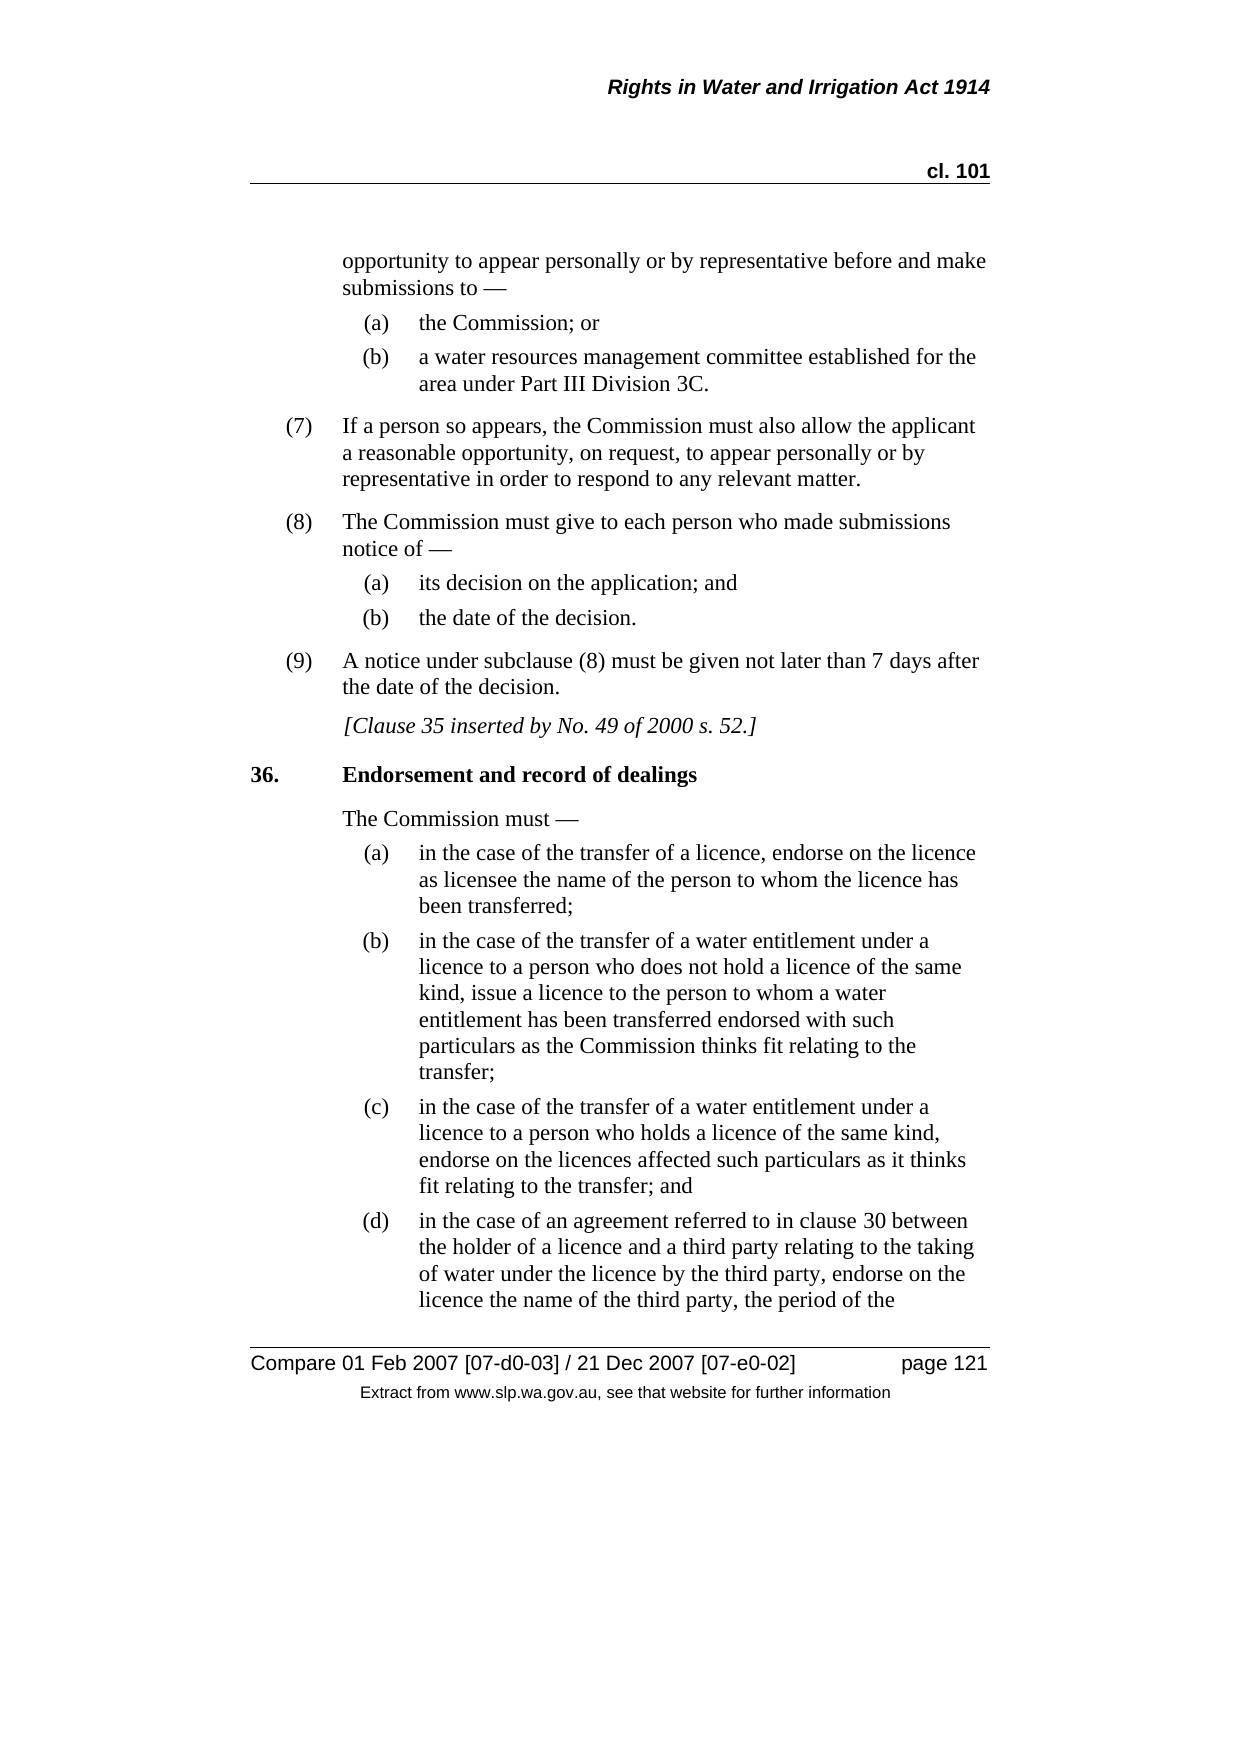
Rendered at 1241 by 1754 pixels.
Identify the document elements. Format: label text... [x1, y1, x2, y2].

text (7) If a person so appears, the Commission must also allow the applicant a reasonable opportunity, on request, to appear personally or by representative in order to respond to any relevant matter. [250, 413, 990, 492]
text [250, 1207, 990, 1312]
text [Clause 35 inserted by No. 49 of 2000 s. 52.] [250, 712, 990, 739]
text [250, 247, 990, 300]
subtitle 36. Endorsement and record of dealings [250, 762, 990, 788]
text (b) the date of the decision. [250, 604, 990, 630]
text (8) The Commission must give to each person who made submissions notice of — [250, 508, 990, 561]
text (a) its decision on the application; and [250, 569, 990, 596]
text (9) A notice under subclause (8) must be given not later than 7 days after the date of the decision. [250, 647, 990, 700]
text The Commission must — [250, 804, 990, 831]
text (a) the Commission; or [250, 308, 990, 335]
text (a) in the case of the transfer of a licence, endorse on the licence as licensee the name of the person to whom the licence has been transferred; [250, 839, 990, 918]
text (b) in the case of the transfer of a water entitlement under a licence to a person who does not hold a licence of the same kind, issue a licence to the person to whom a water entitlement has been transferred endorsed with such particulars as the Commission thinks fit relating to the transfer; [250, 927, 990, 1085]
text (c) in the case of the transfer of a water entitlement under a licence to a person who holds a licence of the same kind, endorse on the licences affected such particulars as it thinks fit relating to the transfer; and [250, 1093, 990, 1198]
text (b) a water resources management committee established for the area under Part III Division 3C. [250, 343, 990, 396]
